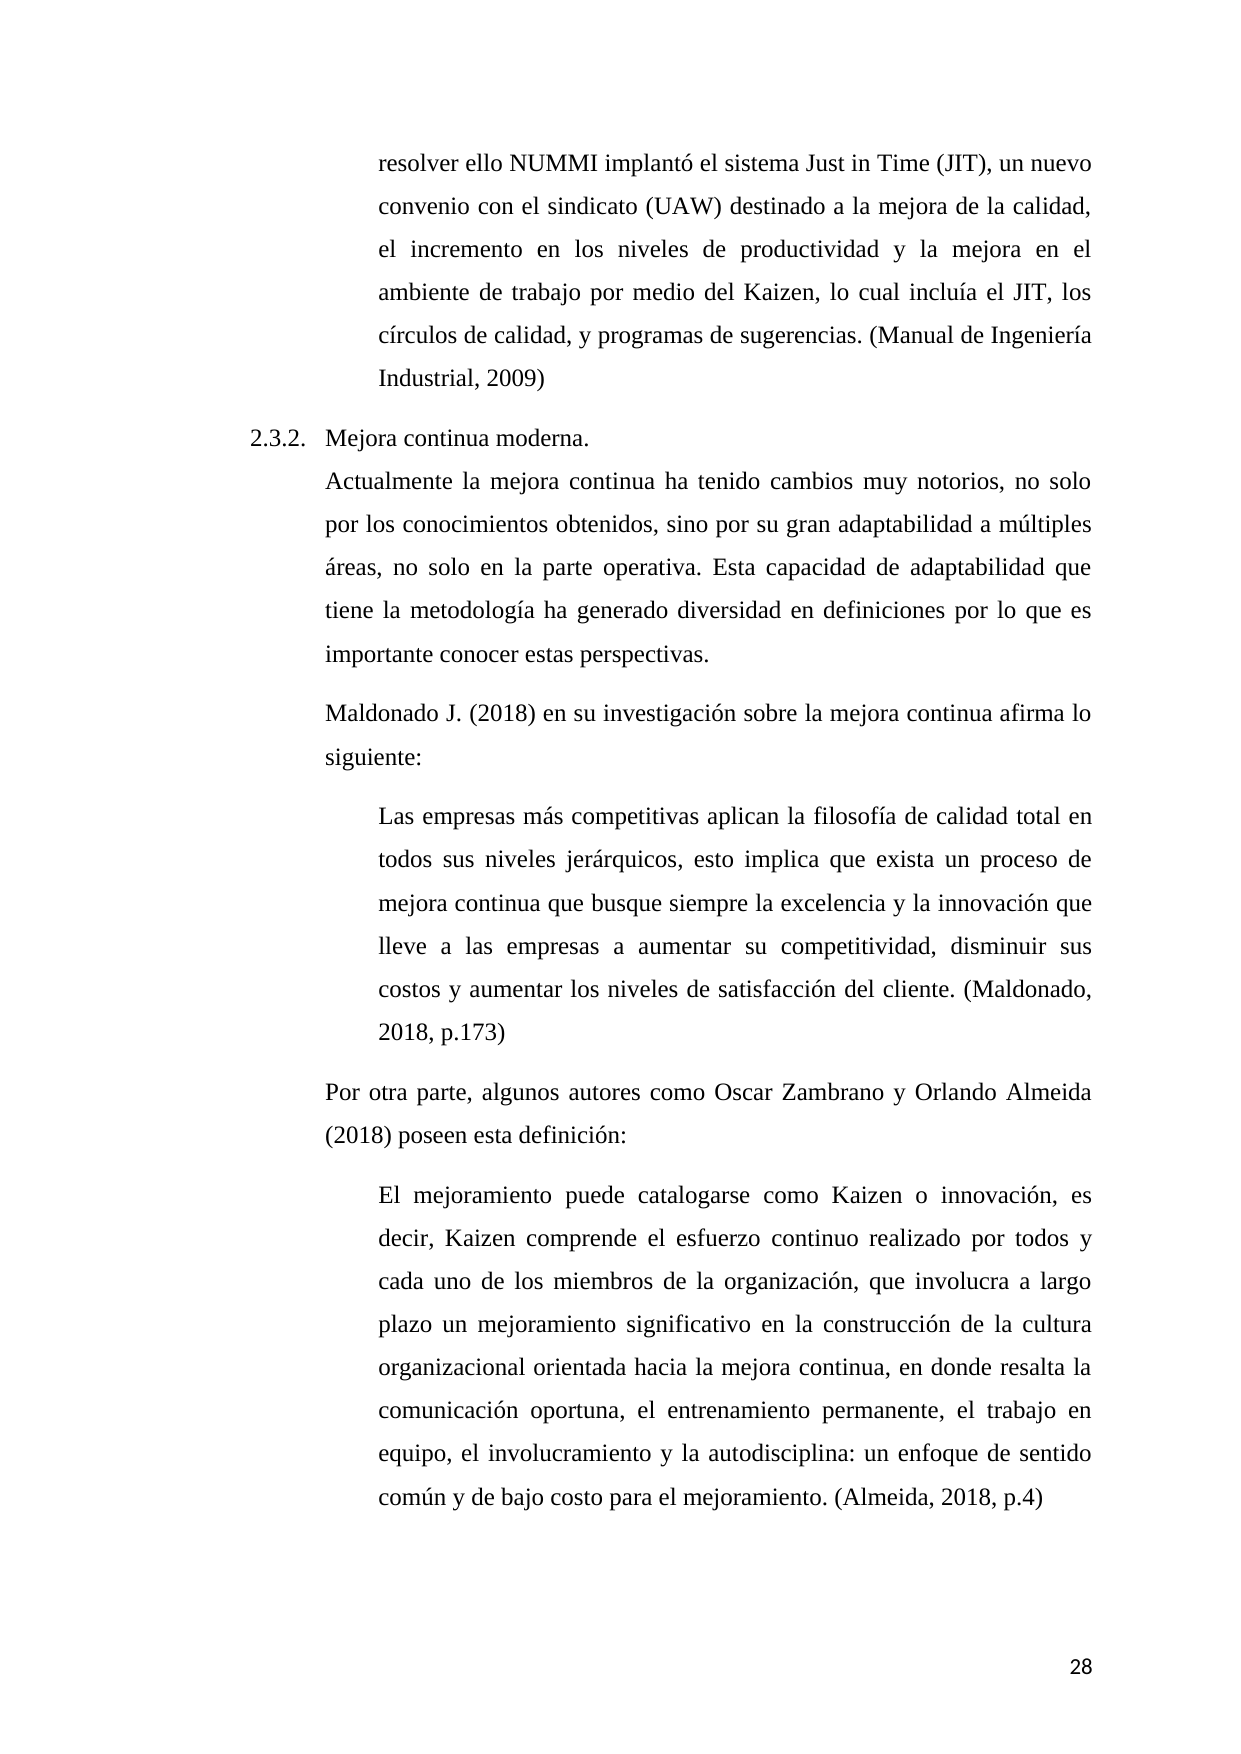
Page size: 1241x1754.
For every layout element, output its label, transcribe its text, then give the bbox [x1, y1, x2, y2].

text Las empresas más competitivas aplican la filosofía de calidad total en todos sus niveles jerárquicos, esto implica que exista un proceso de mejora continua que busque siempre la excelencia y la innovación que lleve a las empresas a aumentar su competitividad, disminuir sus costos y aumentar los niveles de satisfacción del cliente. (Maldonado, 2018, p.173) [378, 801, 1092, 1046]
text Actualmente la mejora continua ha tenido cambios muy notorios, no solo por los conocimientos obtenidos, sino por su gran adaptabilidad a múltiples áreas, no solo en la parte operativa. Esta capacidad de adaptabilidad que tiene la metodología ha generado diversidad en definiciones por lo que es importante conocer estas perspectivas. [325, 466, 1092, 667]
text Por otra parte, algunos autores como Oscar Zambrano y Orlando Almeida (2018) poseen esta definición: [325, 1077, 1092, 1149]
list Mejora continua moderna. [250, 423, 1092, 452]
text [378, 148, 1092, 392]
text El mejoramiento puede catalogarse como Kaizen o innovación, es decir, Kaizen comprende el esfuerzo continuo realizado por todos y cada uno de los miembros de la organización, que involucra a largo plazo un mejoramiento significativo en la construcción de la cultura organizacional orientada hacia la mejora continua, en donde resalta la comunicación oportuna, el entrenamiento permanente, el trabajo en equipo, el involucramiento y la autodisciplina: un enfoque de sentido común y de bajo costo para el mejoramiento. (Almeida, 2018, p.4) [378, 1180, 1092, 1510]
text Maldonado J. (2018) en su investigación sobre la mejora continua afirma lo siguiente: [325, 698, 1092, 770]
